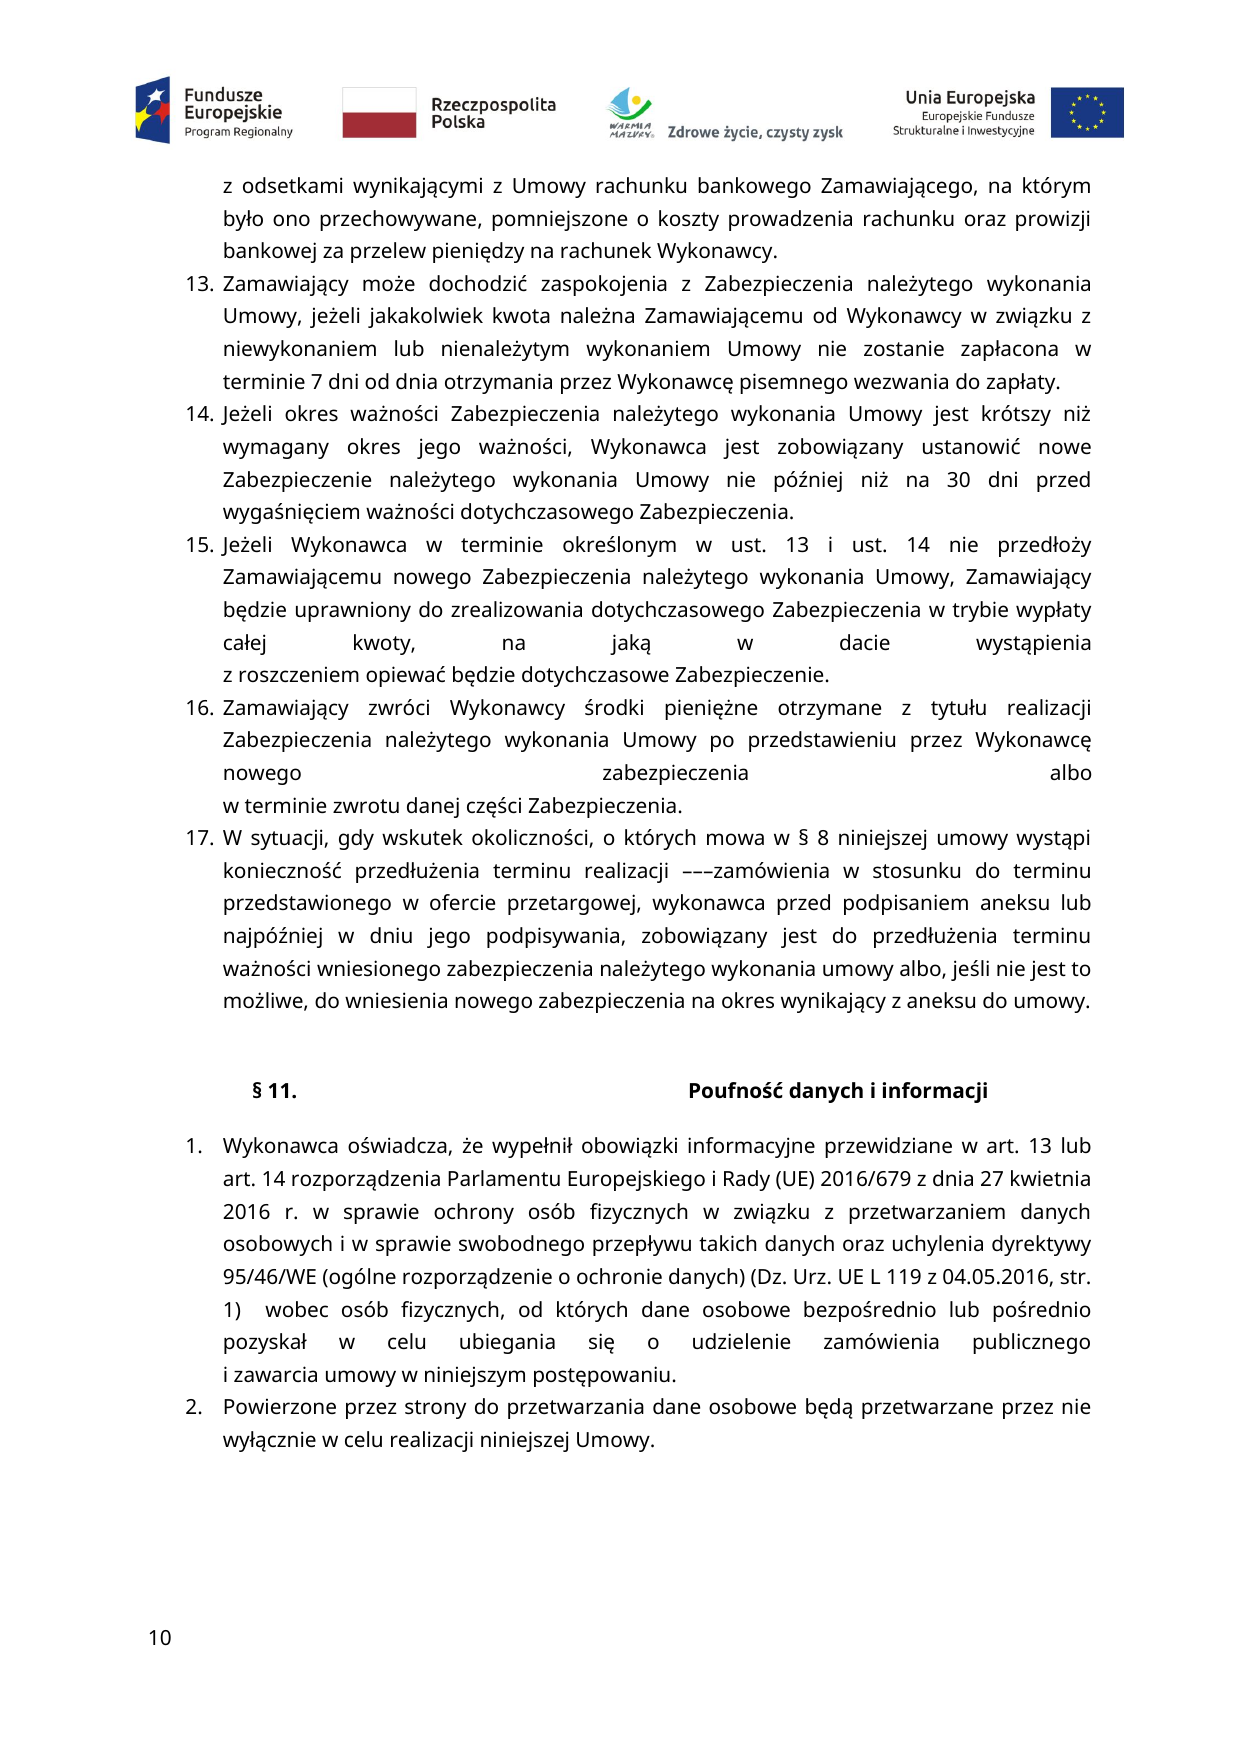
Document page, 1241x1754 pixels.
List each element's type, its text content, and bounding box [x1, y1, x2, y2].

list Jeżeli Wykonawca w terminie określonym w ust. 13 i ust. 14 nie przedłoży Zamawiającemu nowego Zabezpieczenia należytego wykonania Umowy, Zamawiający będzie uprawniony do zrealizowania dotychczasowego Zabezpieczenia w trybie wypłaty całej kwoty, na jaką w dacie wystąpienia z roszczeniem opiewać będzie dotychczasowe Zabezpieczenie. [185, 530, 1092, 689]
list W sytuacji, gdy wskutek okoliczności, o których mowa w § 8 niniejszej umowy wystąpi konieczność przedłużenia terminu realizacji –––zamówienia w stosunku do terminu przedstawionego w ofercie przetargowej, wykonawca przed podpisaniem aneksu lub najpóźniej w dniu jego podpisywania, zobowiązany jest do przedłużenia terminu ważności wniesionego zabezpieczenia należytego wykonania umowy albo, jeśli nie jest to możliwe, do wniesienia nowego zabezpieczenia na okres wynikający z aneksu do umowy. [185, 823, 1092, 1015]
list Zamawiający zwróci Wykonawcy środki pieniężne otrzymane z tytułu realizacji Zabezpieczenia należytego wykonania Umowy po przedstawieniu przez Wykonawcę nowego zabezpieczenia albo w terminie zwrotu danej części Zabezpieczenia. [185, 693, 1092, 819]
list Wykonawca oświadcza, że wypełnił obowiązki informacyjne przewidziane w art. 13 lub art. 14 rozporządzenia Parlamentu Europejskiego i Rady (UE) 2016/679 z dnia 27 kwietnia 2016 r. w sprawie ochrony osób fizycznych w związku z przetwarzaniem danych osobowych i w sprawie swobodnego przepływu takich danych oraz uchylenia dyrektywy 95/46/WE (ogólne rozporządzenie o ochronie danych) (Dz. Urz. UE L 119 z 04.05.2016, str. 1) wobec osób fizycznych, od których dane osobowe bezpośrednio lub pośrednio pozyskał w celu ubiegania się o udzielenie zamówienia publicznego i zawarcia umowy w niniejszym postępowaniu. [185, 1132, 1092, 1388]
picture [113, 60, 1140, 157]
subtitle Poufność danych i informacji [148, 1077, 1092, 1105]
list Zamawiający może dochodzić zaspokojenia z Zabezpieczenia należytego wykonania Umowy, jeżeli jakakolwiek kwota należna Zamawiającemu od Wykonawcy w związku z niewykonaniem lub nienależytym wykonaniem Umowy nie zostanie zapłacona w terminie 7 dni od dnia otrzymania przez Wykonawcę pisemnego wezwania do zapłaty. [185, 269, 1092, 395]
list Jeżeli okres ważności Zabezpieczenia należytego wykonania Umowy jest krótszy niż wymagany okres jego ważności, Wykonawca jest zobowiązany ustanowić nowe Zabezpieczenie należytego wykonania Umowy nie później niż na 30 dni przed wygaśnięciem ważności dotychczasowego Zabezpieczenia. [185, 399, 1092, 526]
list Powierzone przez strony do przetwarzania dane osobowe będą przetwarzane przez nie wyłącznie w celu realizacji niniejszej Umowy. [185, 1392, 1092, 1453]
